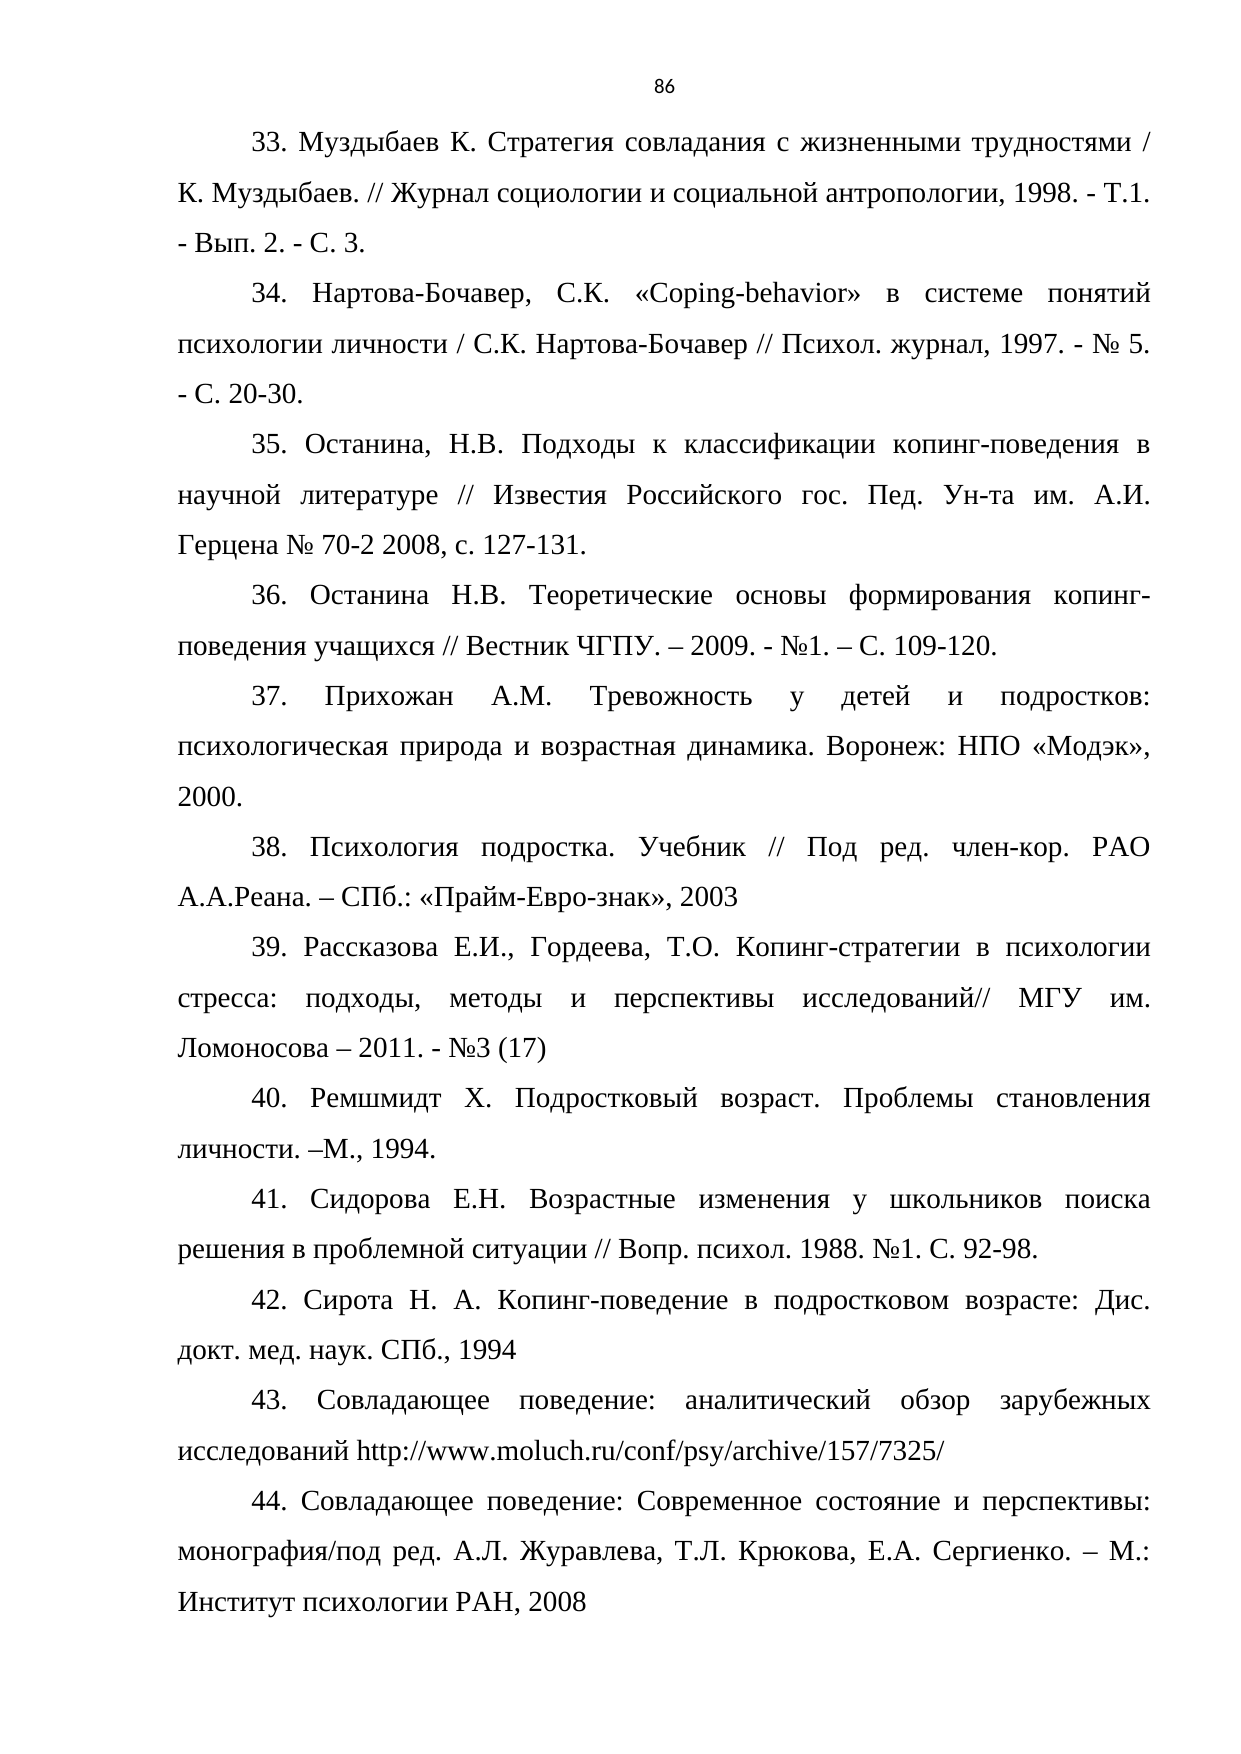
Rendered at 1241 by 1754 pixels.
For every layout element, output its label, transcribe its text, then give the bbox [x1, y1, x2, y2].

text 44. Совладающее поведение: Современное состояние и перспективы: монография/под ред. А.Л. Журавлева, Т.Л. Крюкова, Е.А. Сергиенко. – М.: Институт психологии РАН, 2008 [177, 1483, 1152, 1617]
text 41. Сидорова Е.Н. Возрастные изменения у школьников поиска решения в проблемной ситуации // Вопр. психол. 1988. №1. С. 92-98. [177, 1181, 1152, 1265]
text 42. Сирота Н. А. Копинг-поведение в подростковом возрасте: Дис. докт. мед. наук. СПб., 1994 [177, 1282, 1152, 1366]
text 35. Останина, Н.В. Подходы к классификации копинг-поведения в научной литературе // Известия Российского гос. Пед. Ун-та им. А.И. Герцена № 70-2 2008, с. 127-131. [177, 426, 1152, 561]
text 34. Нартова-Бочавер, С.К. «Сорing-behavior» в системе понятий психологии личности / С.К. Нартова-Бочавер // Психол. журнал, 1997. - № 5. - С. 20-30. [177, 276, 1152, 410]
text 38. Психология подростка. Учебник // Под ред. член-кор. РАО А.А.Реана. – СПб.: «Прайм-Евро-знак», 2003 [177, 829, 1152, 913]
text 36. Останина Н.В. Теоретические основы формирования копинг-поведения учащихся // Вестник ЧГПУ. – 2009. - №1. – С. 109-120. [177, 577, 1152, 661]
text 33. Муздыбаев К. Стратегия совладания с жизненными трудностями / К. Муздыбаев. // Журнал социологии и социальной антропологии, 1998. - Т.1. - Вып. 2. - С. 3. [177, 124, 1152, 259]
text 40. Ремшмидт X. Подростковый возраст. Проблемы становления личности. –М., 1994. [177, 1081, 1152, 1164]
text 43. Совладающее поведение: аналитический обзор зарубежных исследований http://www.moluch.ru/conf/psy/archive/157/7325/ [177, 1382, 1152, 1466]
text 37. Прихожан A.M. Тревожность у детей и подростков: психологическая природа и возрастная динамика. Воронеж: НПО «Модэк», 2000. [177, 678, 1152, 812]
text 39. Рассказова Е.И., Гордеева, Т.О. Копинг-стратегии в психологии стресса: подходы, методы и перспективы исследований// МГУ им. Ломоносова – 2011. - №3 (17) [177, 929, 1152, 1064]
